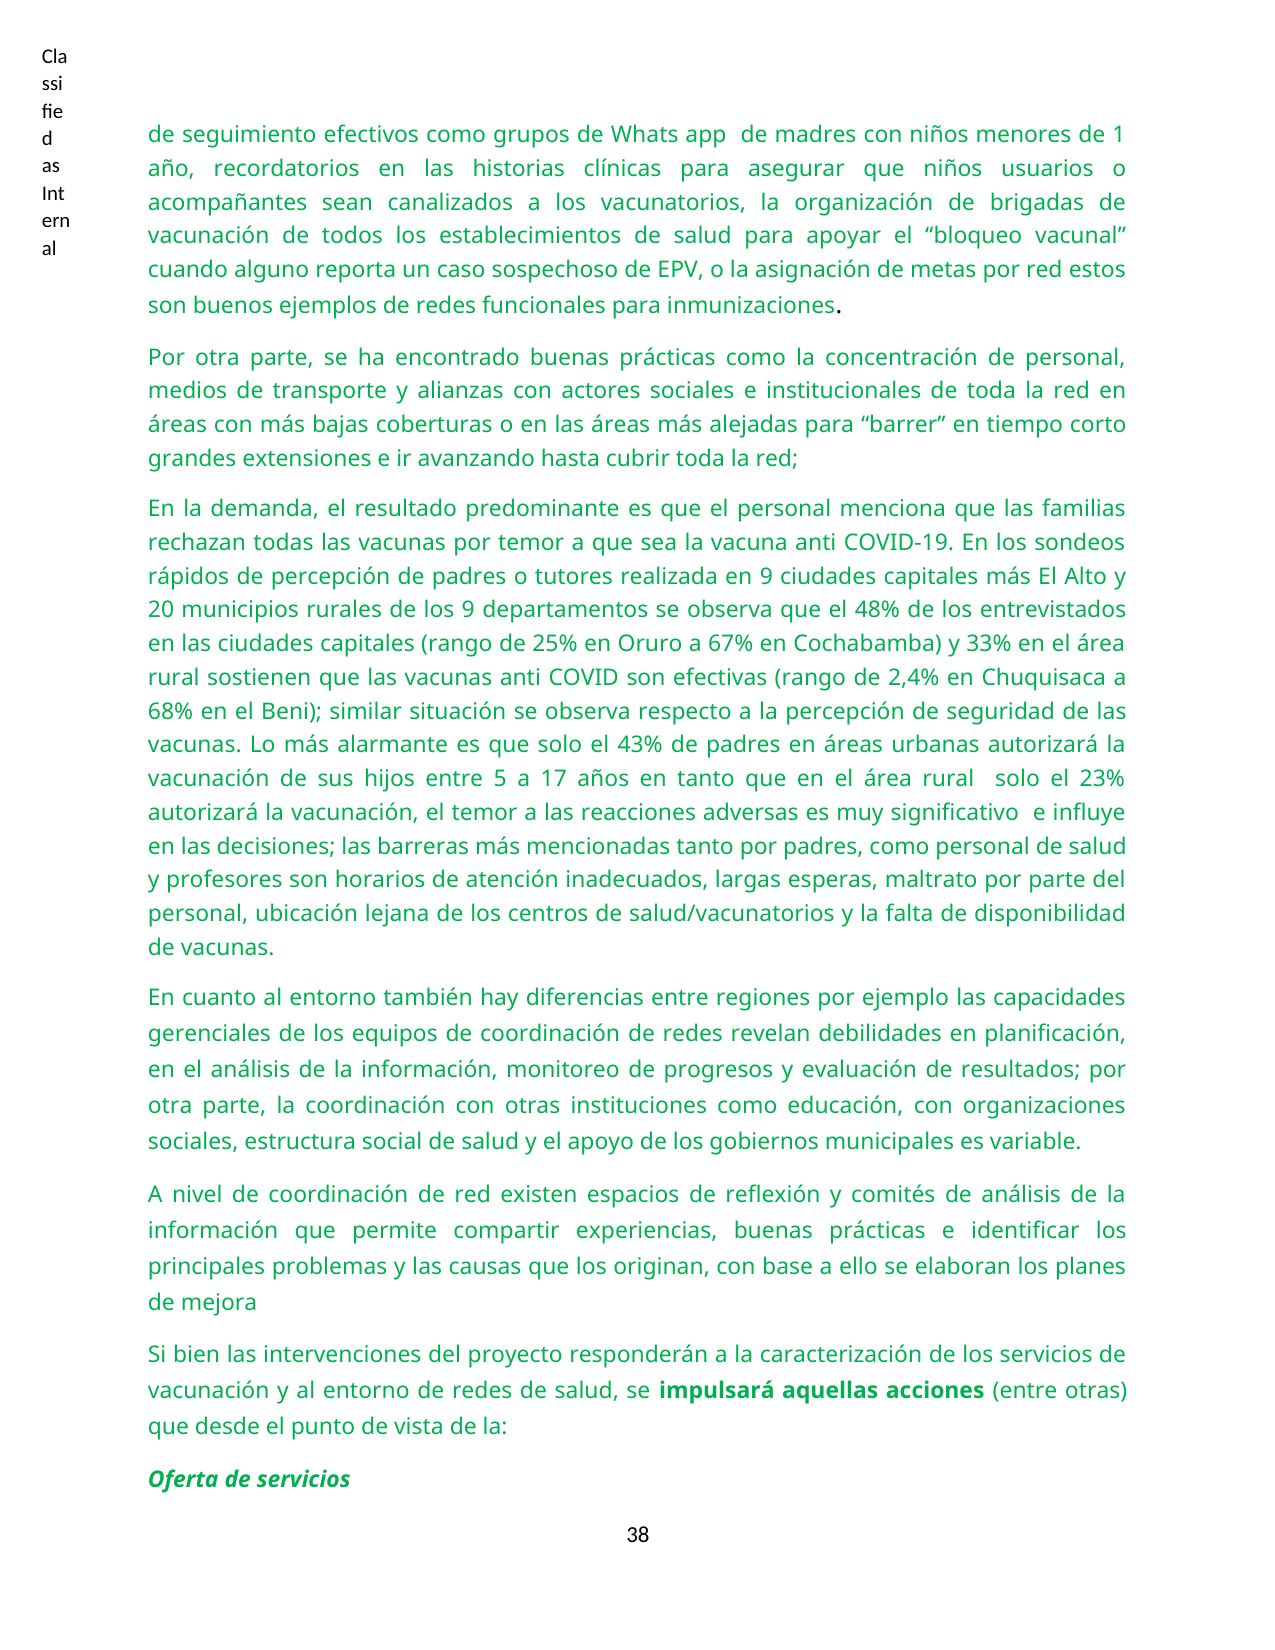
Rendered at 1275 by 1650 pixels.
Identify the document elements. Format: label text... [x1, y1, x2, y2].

text Por otra parte, se ha encontrado buenas prácticas como la concentración de personal, medios de transporte y alianzas con actores sociales e institucionales de toda la red en áreas con más bajas coberturas o en las áreas más alejadas para “barrer” en tiempo corto grandes extensiones e ir avanzando hasta cubrir toda la red; [148, 341, 1127, 473]
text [148, 118, 1127, 321]
text Si bien las intervenciones del proyecto responderán a la caracterización de los servicios de vacunación y al entorno de redes de salud, se impulsará aquellas acciones (entre otras) que desde el punto de vista de la: [148, 1338, 1127, 1441]
text Oferta de servicios [148, 1463, 1127, 1494]
text A nivel de coordinación de red existen espacios de reflexión y comités de análisis de la información que permite compartir experiencias, buenas prácticas e identificar los principales problemas y las causas que los originan, con base a ello se elaboran los planes de mejora [148, 1178, 1127, 1317]
text En la demanda, el resultado predominante es que el personal menciona que las familias rechazan todas las vacunas por temor a que sea la vacuna anti COVID-19. En los sondeos rápidos de percepción de padres o tutores realizada en 9 ciudades capitales más El Alto y 20 municipios rurales de los 9 departamentos se observa que el 48% de los entrevistados en las ciudades capitales (rango de 25% en Oruro a 67% en Cochabamba) y 33% en el área rural sostienen que las vacunas anti COVID son efectivas (rango de 2,4% en Chuquisaca a 68% en el Beni); similar situación se observa respecto a la percepción de seguridad de las vacunas. Lo más alarmante es que solo el 43% de padres en áreas urbanas autorizará la vacunación de sus hijos entre 5 a 17 años en tanto que en el área rural solo el 23% autorizará la vacunación, el temor a las reacciones adversas es muy significativo e influye en las decisiones; las barreras más mencionadas tanto por padres, como personal de salud y profesores son horarios de atención inadecuados, largas esperas, maltrato por parte del personal, ubicación lejana de los centros de salud/vacunatorios y la falta de disponibilidad de vacunas. [148, 492, 1127, 962]
text En cuanto al entorno también hay diferencias entre regiones por ejemplo las capacidades gerenciales de los equipos de coordinación de redes revelan debilidades en planificación, en el análisis de la información, monitoreo de progresos y evaluación de resultados; por otra parte, la coordinación con otras instituciones como educación, con organizaciones sociales, estructura social de salud y el apoyo de los gobiernos municipales es variable. [148, 981, 1127, 1156]
